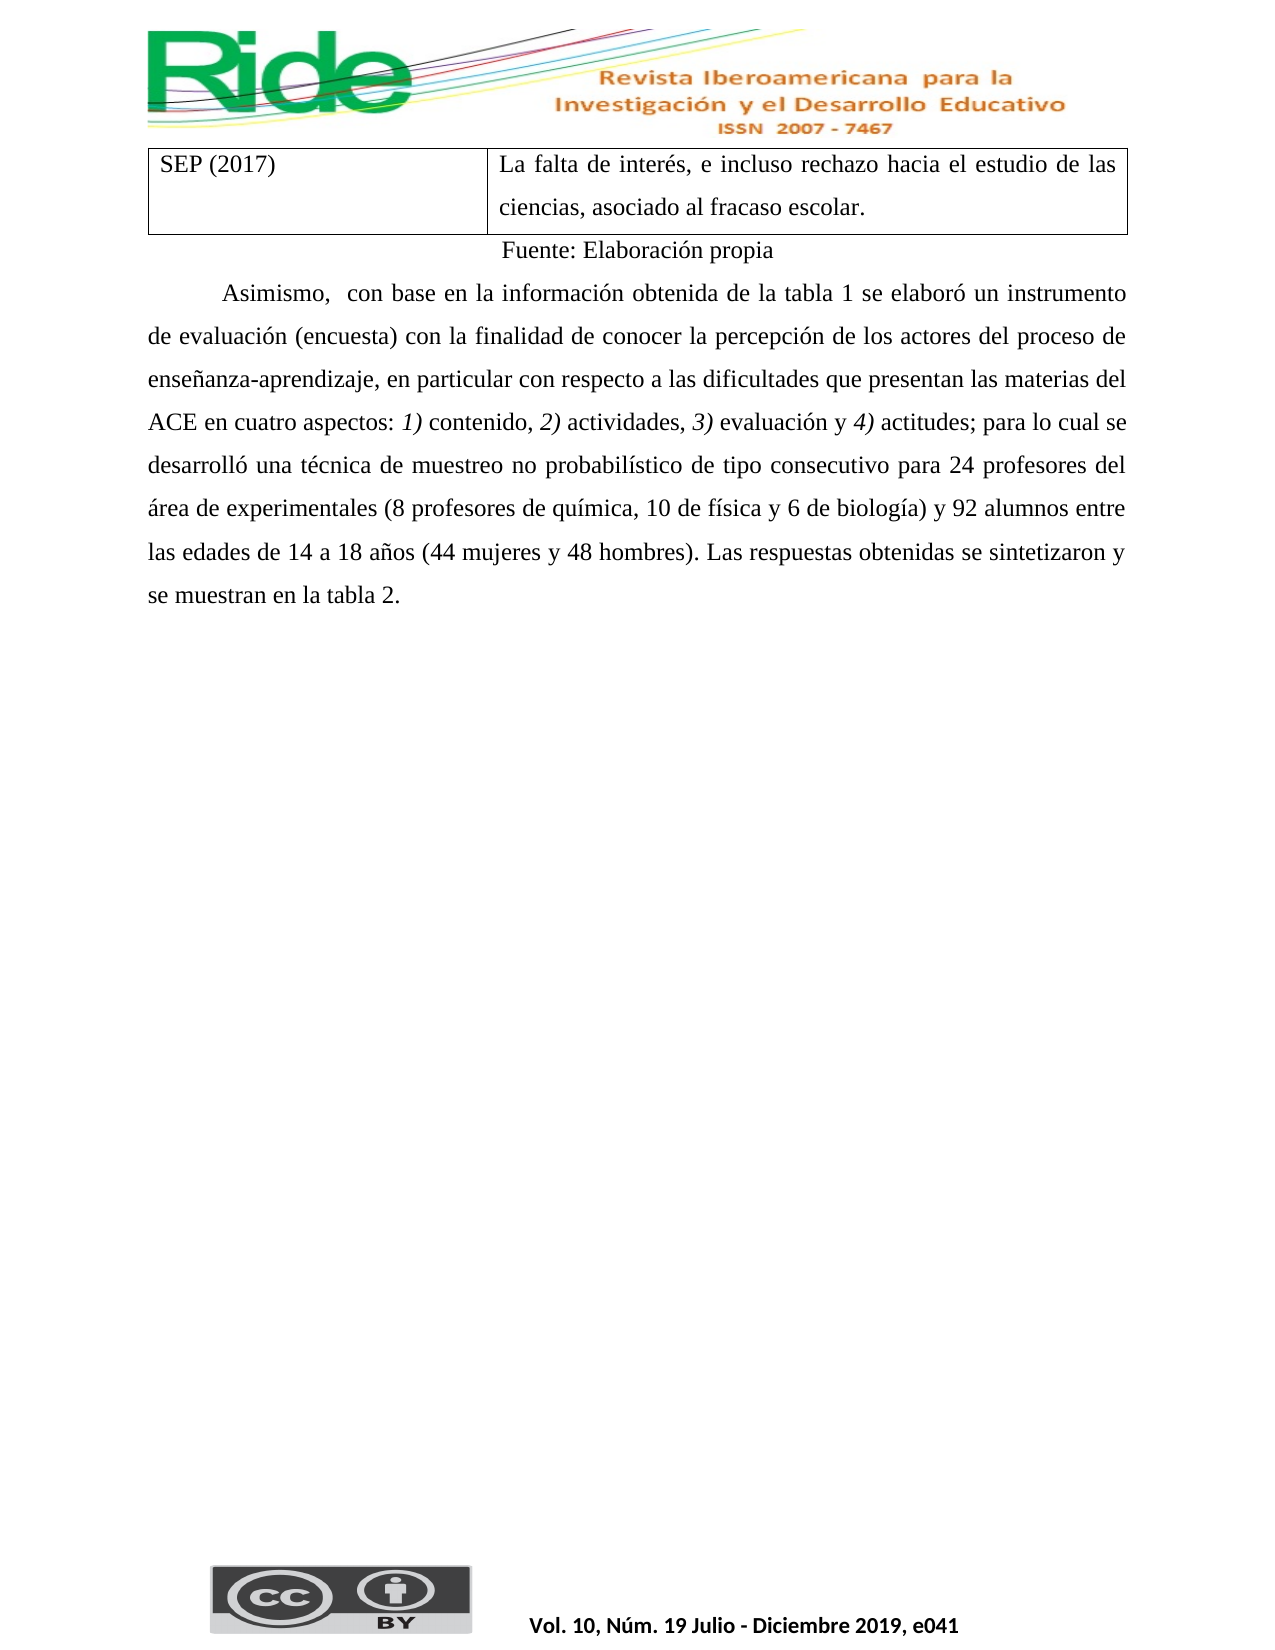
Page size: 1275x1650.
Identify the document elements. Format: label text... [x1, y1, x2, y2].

table_cell SEP (2017) [149, 149, 487, 234]
picture [147, 29, 1068, 138]
text Fuente: Elaboración propia [148, 235, 1127, 263]
text Asimismo, con base en la información obtenida de la tabla 1 se elaboró un instrumento de evaluación (encuesta) con la finalidad de conocer la percepción de los actores del proceso de enseñanza-aprendizaje, en particular con respecto a las dificultades que presentan las materias del ACE en cuatro aspectos: 1) contenido, 2) actividades, 3) evaluación y 4) actitudes; para lo cual se desarrolló una técnica de muestreo no probabilístico de tipo consecutivo para 24 profesores del área de experimentales (8 profesores de química, 10 de física y 6 de biología) y 92 alumnos entre las edades de 14 a 18 años (44 mujeres y 48 hombres). Las respuestas obtenidas se sintetizaron y se muestran en la tabla 2. [148, 278, 1127, 608]
picture [209, 1565, 473, 1634]
table_cell La falta de interés, e incluso rechazo hacia el estudio de las ciencias, asociado al fracaso escolar. [488, 149, 1127, 234]
